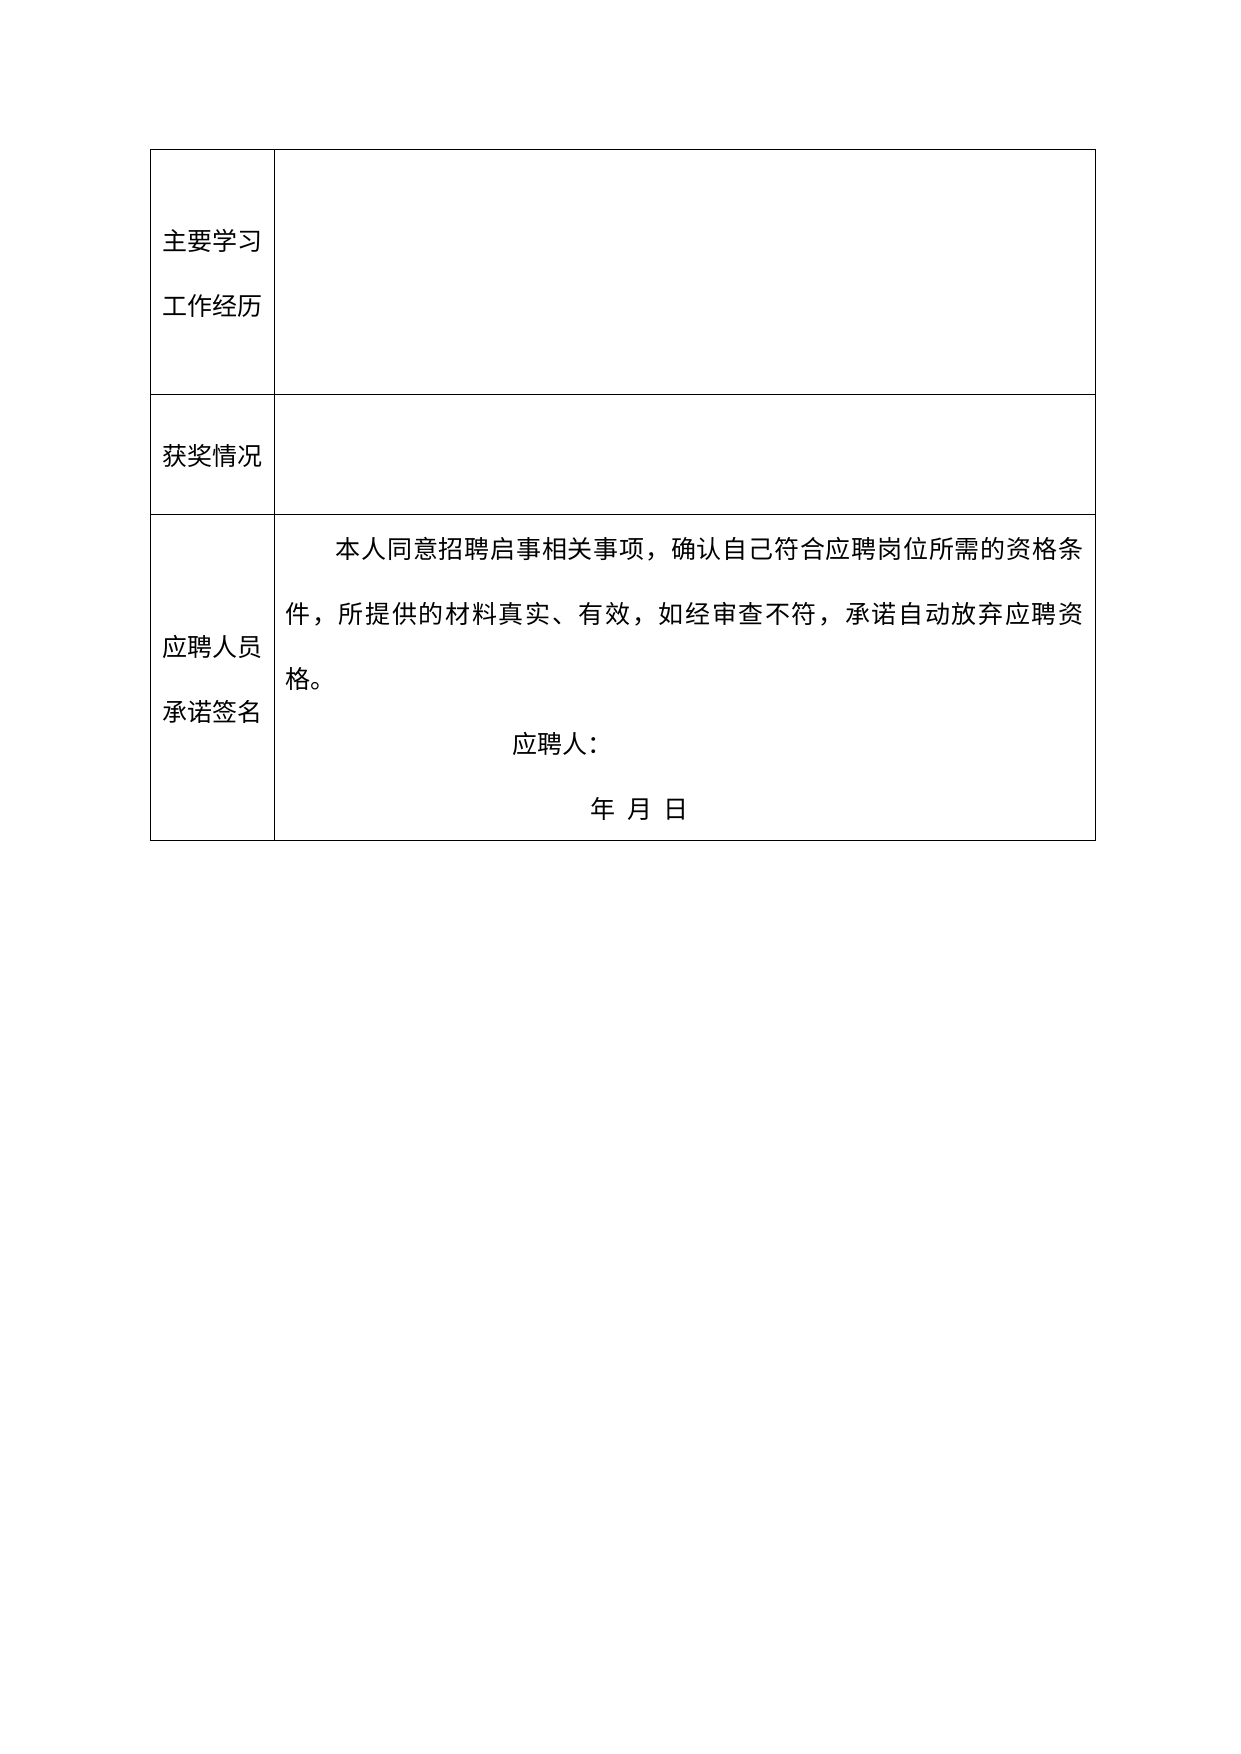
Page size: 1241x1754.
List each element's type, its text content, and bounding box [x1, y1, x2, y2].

table_cell [275, 395, 1095, 514]
table_cell 获奖情况 [151, 395, 274, 514]
table_cell [275, 150, 1095, 394]
table_cell 本人同意招聘启事相关事项，确认自己符合应聘岗位所需的资格条件，所提供的材料真实、有效，如经审查不符，承诺自动放弃应聘资格。 应聘人： 年 月 日 [275, 515, 1095, 840]
table_cell 主要学习工作经历 [151, 150, 274, 394]
table_cell 应聘人员承诺签名 [151, 515, 274, 840]
